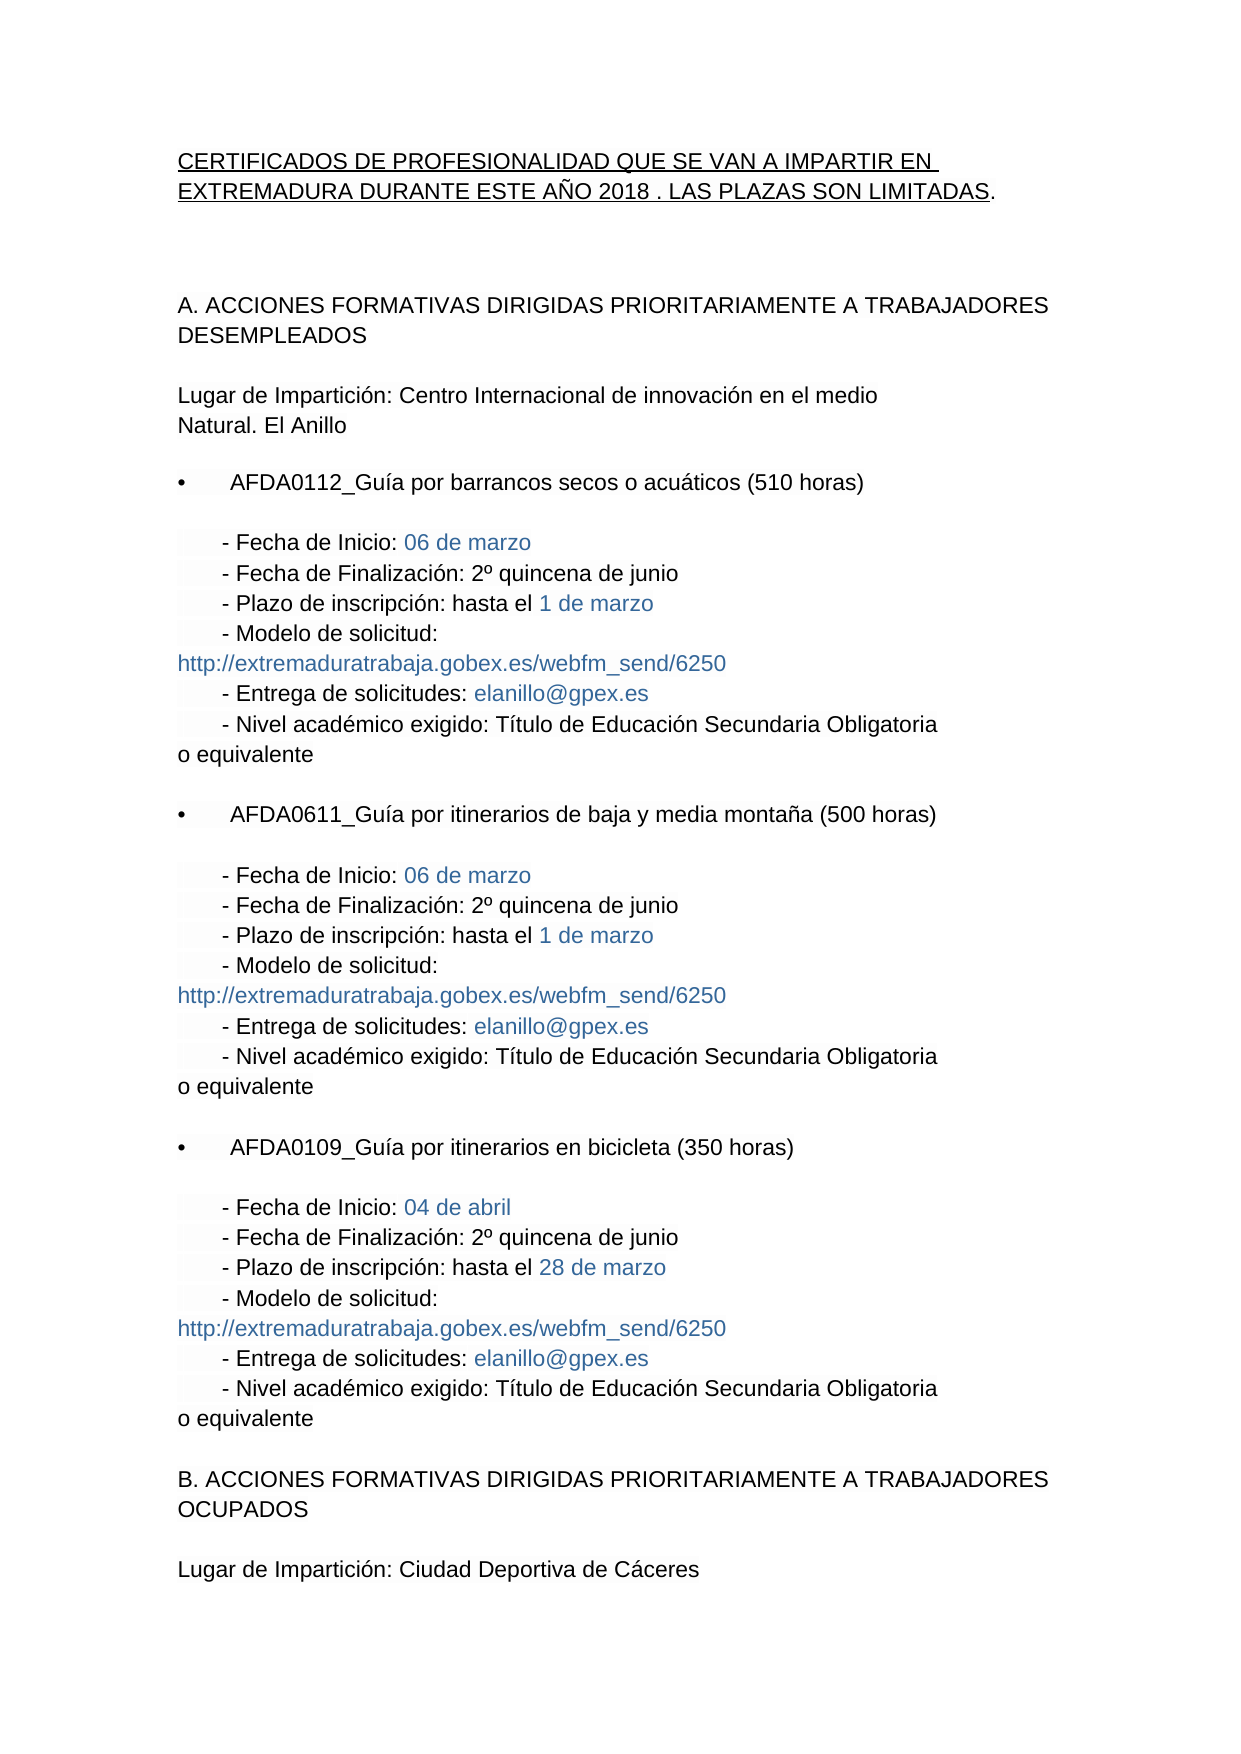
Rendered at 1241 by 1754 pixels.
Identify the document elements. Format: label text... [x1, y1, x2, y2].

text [177, 292, 1063, 1583]
text CERTIFICADOS DE PROFESIONALIDAD QUE SE VAN A IMPARTIR EN EXTREMADURA DURANTE ESTE AÑO 2018 . LAS PLAZAS SON LIMITADAS. [177, 148, 1063, 267]
